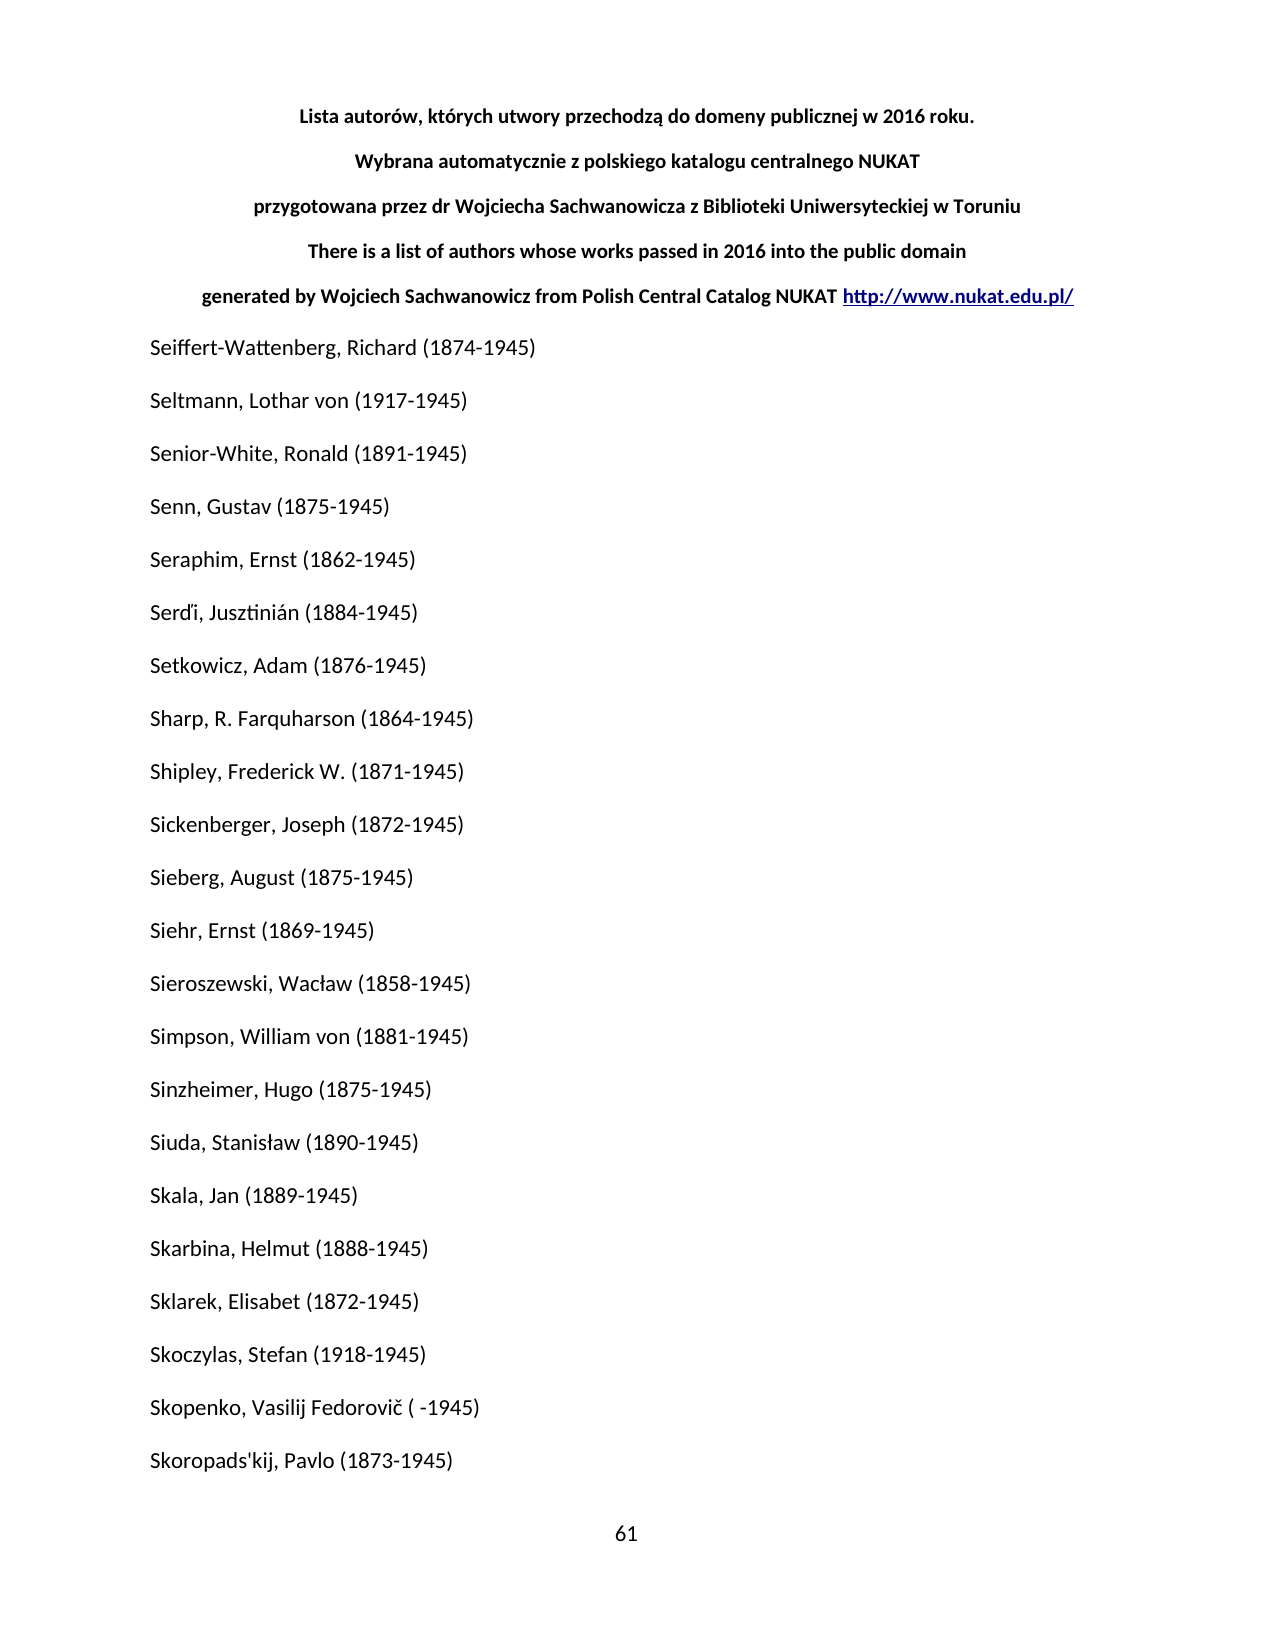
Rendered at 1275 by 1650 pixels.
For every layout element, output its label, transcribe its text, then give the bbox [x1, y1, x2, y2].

text Skopenko, Vasilij Fedorovič ( -1945) [150, 1393, 1125, 1422]
text Siehr, Ernst (1869-1945) [150, 916, 1125, 944]
text Seltmann, Lothar von (1917-1945) [150, 386, 1125, 414]
text Serďi, Jusztinián (1884-1945) [150, 598, 1125, 626]
text Skoropads'kij, Pavlo (1873-1945) [150, 1447, 1125, 1474]
text Skoczylas, Stefan (1918-1945) [150, 1341, 1125, 1368]
text Sharp, R. Farquharson (1864-1945) [150, 704, 1125, 732]
text Sieberg, August (1875-1945) [150, 863, 1125, 891]
text Senior-White, Ronald (1891-1945) [150, 439, 1125, 467]
text Seiffert-Wattenberg, Richard (1874-1945) [150, 333, 1125, 361]
text Setkowicz, Adam (1876-1945) [150, 651, 1125, 679]
text Sieroszewski, Wacław (1858-1945) [150, 969, 1125, 997]
text Shipley, Frederick W. (1871-1945) [150, 757, 1125, 785]
text Sklarek, Elisabet (1872-1945) [150, 1287, 1125, 1316]
text Skarbina, Helmut (1888-1945) [150, 1234, 1125, 1262]
text Seraphim, Ernst (1862-1945) [150, 545, 1125, 573]
text Simpson, William von (1881-1945) [150, 1022, 1125, 1050]
text Skala, Jan (1889-1945) [150, 1181, 1125, 1209]
text Sinzheimer, Hugo (1875-1945) [150, 1075, 1125, 1103]
text Senn, Gustav (1875-1945) [150, 492, 1125, 520]
text Siuda, Stanisław (1890-1945) [150, 1128, 1125, 1156]
text Sickenberger, Joseph (1872-1945) [150, 810, 1125, 838]
